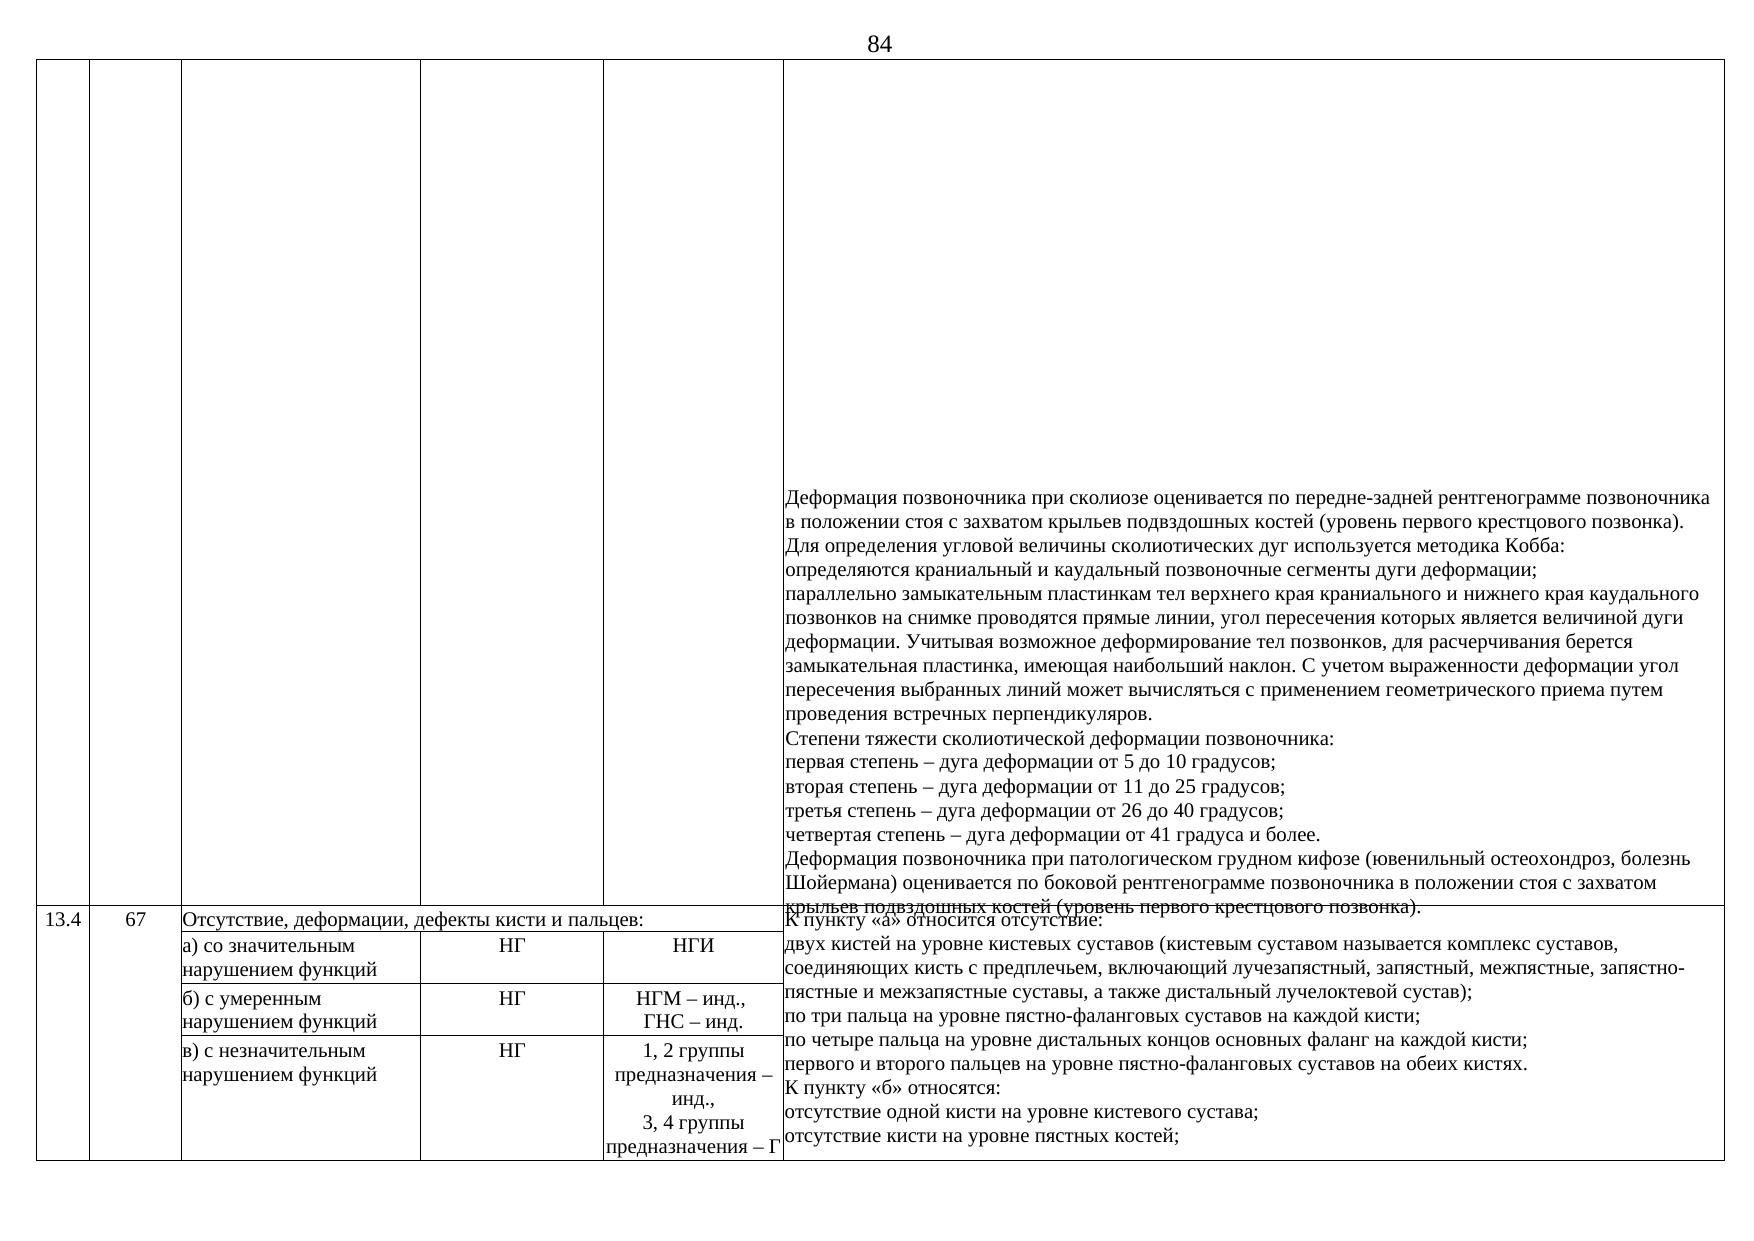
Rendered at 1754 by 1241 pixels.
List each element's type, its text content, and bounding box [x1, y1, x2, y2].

table_cell Г [604, 60, 783, 905]
table_cell НГ [421, 984, 603, 1035]
table_cell НГИ [604, 932, 783, 983]
table_cell б) с умеренным нарушением функций [182, 984, 420, 1035]
table_cell НГ [421, 932, 603, 983]
table_cell в) с незначительным нарушением функций [182, 1036, 420, 1159]
table_cell 13.4 [37, 906, 89, 1159]
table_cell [182, 60, 420, 905]
table_cell 67 [90, 906, 181, 1159]
table_cell Отсутствие, деформации, дефекты кисти и пальцев: [182, 906, 783, 931]
table_cell НГ [421, 1036, 603, 1159]
table_cell К пункту «а» относится отсутствие: двух кистей на уровне кистевых суставов (кистевым суставом называется комплекс суставов, соединяющих кисть с предплечьем, включающий лучезапястный, запястный, межпястные, запястно-пястные и межзапястные суставы, а также дистальный лучелоктевой сустав); по три пальца на уровне пястно-фаланговых суставов на каждой кисти; по четыре пальца на уровне дистальных концов основных фаланг на каждой кисти; первого и второго пальцев на уровне пястно-фаланговых суставов на обеих кистях. К пункту «б» относятся: отсутствие одной кисти на уровне кистевого сустава; отсутствие кисти на уровне пястных костей; отсутствие на одной кисти: трех пальцев на уровне пястно-фаланговых суставов; четырех пальцев на уровне дистальных концов основных фаланг; первого и второго пальцев на уровне пястно-фаланговых суставов; первого пальца на уровне межфалангового сустава и второго–пятого пальцев на уровне дистальных концов средних фаланг; первых пальцев на уровне пястно-фаланговых суставов на обеих кистях; повреждение локтевой и лучевой артерий (либо каждой из них в отдельности) с резким нарушением кровообращения кисти и пальцев или развитием ишемической контрактуры мелких мышц кисти; застарелые вывихи или дефекты трех и более пястных костей; разрушение, дефекты и состояние после артропластики трех и более пястно-фаланговых суставов; застарелые повреждения или дефекты сухожилий сгибателей трех или более пальцев проксимальнее уровня пястных костей; совокупность застарелых повреждений трех и более пальцев, приводящих к стойкой контрактуре или значительным нарушениям трофики (анестезия, гипестезия и другие расстройства). К пункту «в» относятся: отсутствие первого пальца на уровне межфалангового сустава и второго пальца на уровне основной фаланги или третьего–пятого пальцев на уровне дистальных концов средних фаланг на одной кисти; второго–четвертого пальцев на уровне дистальных концов средних фаланг на одной кисти; по три пальца на уровне проксимальных концов средних фаланг на каждой кисти; первого или второго пальца на уровне пястно-фалангового сустава на одной кисти; первого пальца на уровне межфалангового сустава на правой (для левши – на левой) или на обеих кистях; двух пальцев на уровне проксимального конца основной фаланги на одной кисти; дистальных фаланг второго–четвертого пальцев на обеих кистях; застарелые вывихи, остеохондропатии кистевого сустава; дефекты, вывихи двух пястных костей; ложные суставы, хронические остеомиелиты трех и более пястных костей; разрушения, дефекты и состояние после артропластики двух пястно-фаланговых суставов; синдром карпального или латерального канала; застарелые повреждения сухожилий сгибателей двух пальцев на уровне пястных костей и длинного сгибателя первого пальца; совокупность повреждений структур кисти, кистевого сустава и пальцев, сопровождающиеся умеренным нарушением функции кисти и трофическими расстройствами (анестезии, гипестезии и другое), умеренным нарушением кровообращения не менее двух пальцев. К пункту «г» относятся повреждения структур кисти и пальцев, не указанных в пунктах «а», «б» или «в». Повреждения или заболевания костей, сухожилий, сосудов или нервов пальцев, приведшие к развитию стойких контрактур в порочном положении, считаются как отсутствие пальца. За отсутствие пальца на кисти следует считать: для первого пальца – отсутствие ногтевой фаланги, для других пальцев – отсутствие двух фаланг. Отсутствие фаланги на уровне ее проксимальной головки считается отсутствием фаланги. [784, 906, 1724, 1159]
table_cell НГМ – инд., ГНС – инд. [604, 984, 783, 1035]
table_cell а) со значительным нарушением функций [182, 932, 420, 983]
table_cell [421, 60, 603, 905]
table_cell 1, 2 группы предназначения – инд., 3, 4 группы предназначения – Г [604, 1036, 783, 1159]
